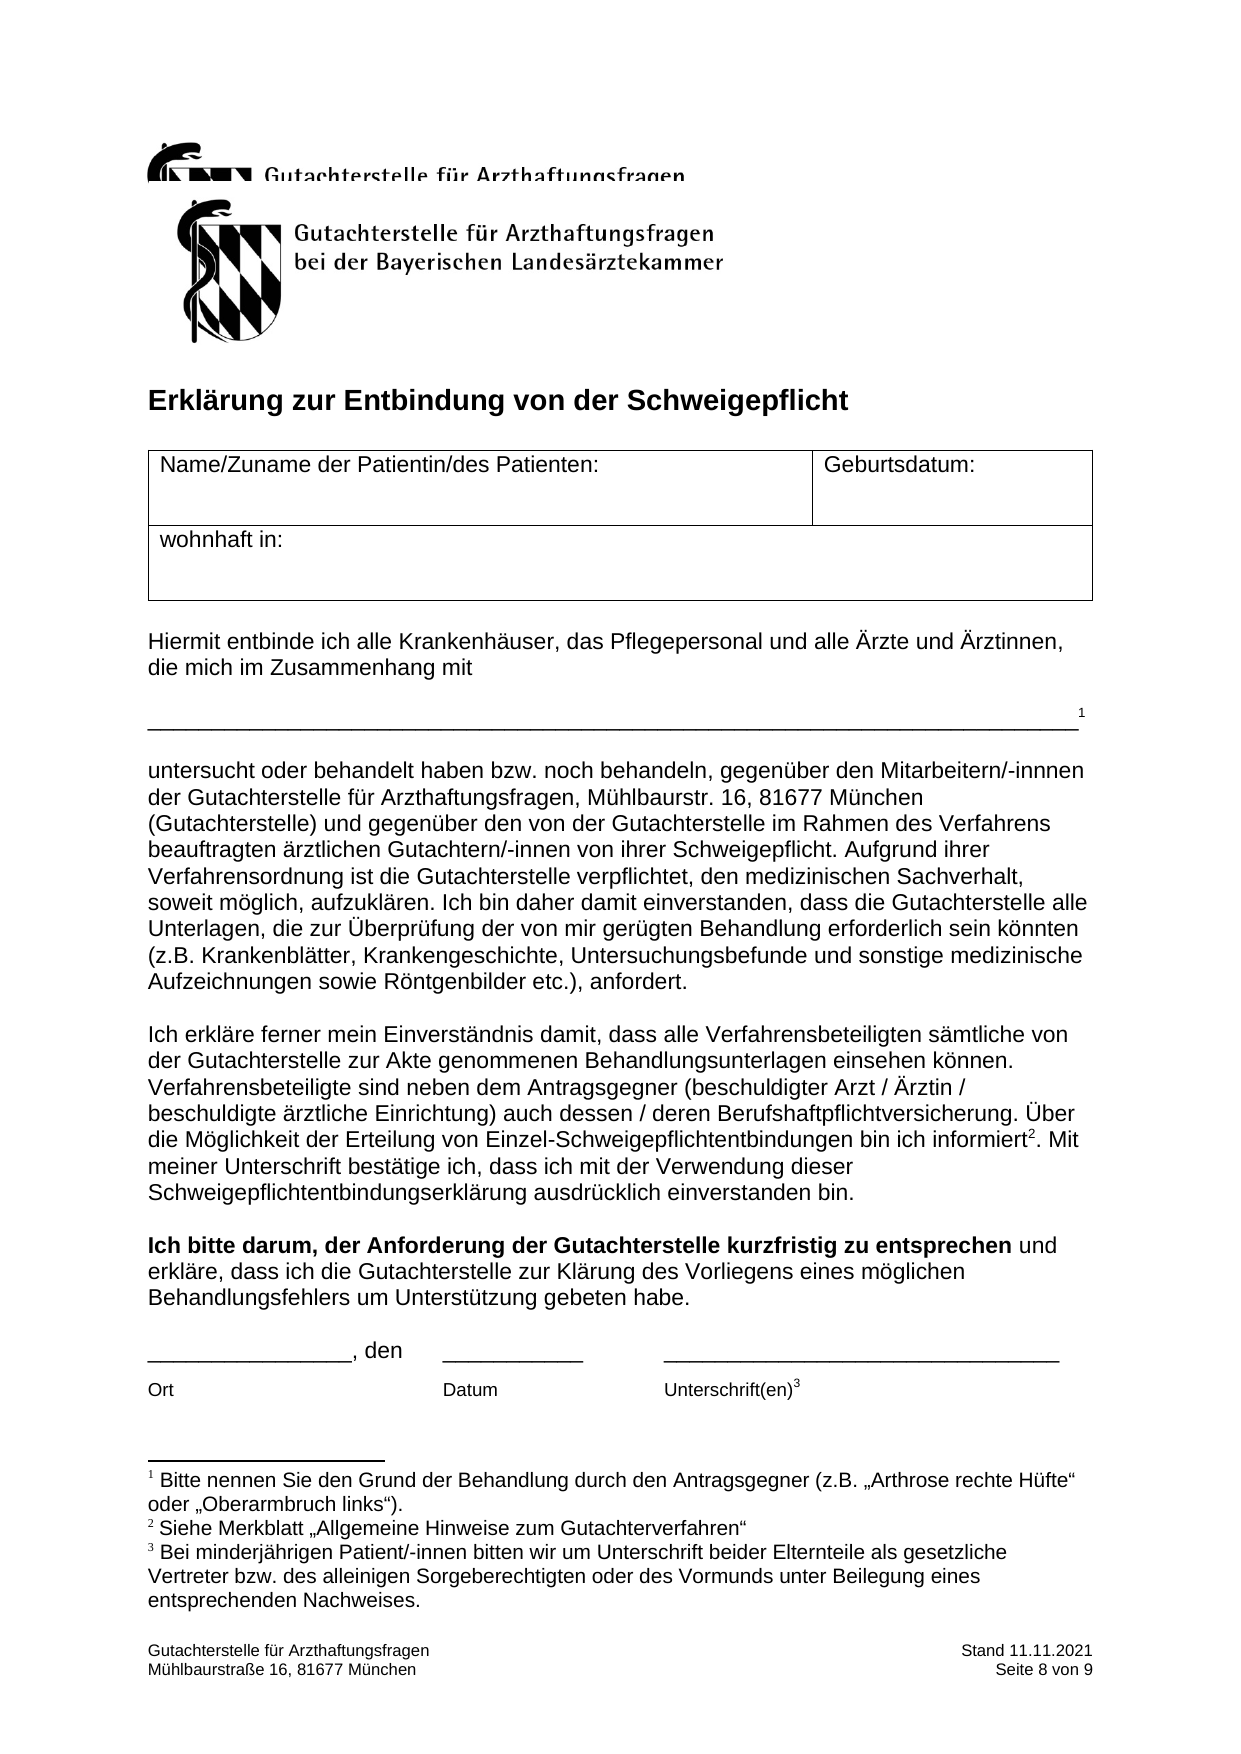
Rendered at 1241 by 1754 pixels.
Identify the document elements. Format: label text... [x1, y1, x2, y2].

text Hiermit entbinde ich alle Krankenhäuser, das Pflegepersonal und alle Ärzte und Ärztinnen, die mich im Zusammenhang mit [148, 628, 1092, 704]
picture [117, 123, 751, 381]
table_cell wohnhaft in: [149, 526, 1092, 600]
text Erklärung zur Entbindung von der Schweigepflicht [148, 382, 1092, 416]
text Ich bitte darum, der Anforderung der Gutachterstelle kurzfristig zu entsprechen und erkläre, dass ich die Gutachterstelle zur Klärung des Vorliegens eines möglichen Behandlungsfehlers um Unterstützung gebeten habe. [148, 1232, 1092, 1311]
table_header Geburtsdatum: [813, 451, 1092, 525]
text Ich erkläre ferner mein Einverständnis damit, dass alle Verfahrensbeteiligten sämtliche von der Gutachterstelle zur Akte genommenen Behandlungsunterlagen einsehen können. Verfahrensbeteiligte sind neben dem Antragsgegner (beschuldigter Arzt / Ärztin / beschuldigte ärztliche Einrichtung) auch dessen / deren Berufshaftpflichtversicherung. Über die Möglichkeit der Erteilung von Einzel-Schweigepflichtentbindungen bin ich informiert. Mit meiner Unterschrift bestätige ich, dass ich mit der Verwendung dieser Schweigepflichtentbindungserklärung ausdrücklich einverstanden bin. [148, 1021, 1092, 1205]
text Ort Datum Unterschrift(en) [148, 1377, 1092, 1401]
text _________________________________________________________________________ [148, 704, 1092, 731]
text ________________, den ___________ _______________________________ [148, 1337, 1092, 1363]
text untersucht oder behandelt haben bzw. noch behandeln, gegenüber den Mitarbeitern/-innnen der Gutachterstelle für Arzthaftungsfragen, Mühlbaurstr. 16, 81677 München (Gutachterstelle) und gegenüber den von der Gutachterstelle im Rahmen des Verfahrens beauftragten ärztlichen Gutachtern/-innen von ihrer Schweigepflicht. Aufgrund ihrer Verfahrensordnung ist die Gutachterstelle verpflichtet, den medizinischen Sachverhalt, soweit möglich, aufzuklären. Ich bin daher damit einverstanden, dass die Gutachterstelle alle Unterlagen, die zur Überprüfung der von mir gerügten Behandlung erforderlich sein könnten (z.B. Krankenblätter, Krankengeschichte, Untersuchungsbefunde und sonstige medizinische Aufzeichnungen sowie Röntgenbilder etc.), anfordert. [148, 757, 1092, 994]
table_header Name/Zuname der Patientin/des Patienten: [149, 451, 812, 525]
